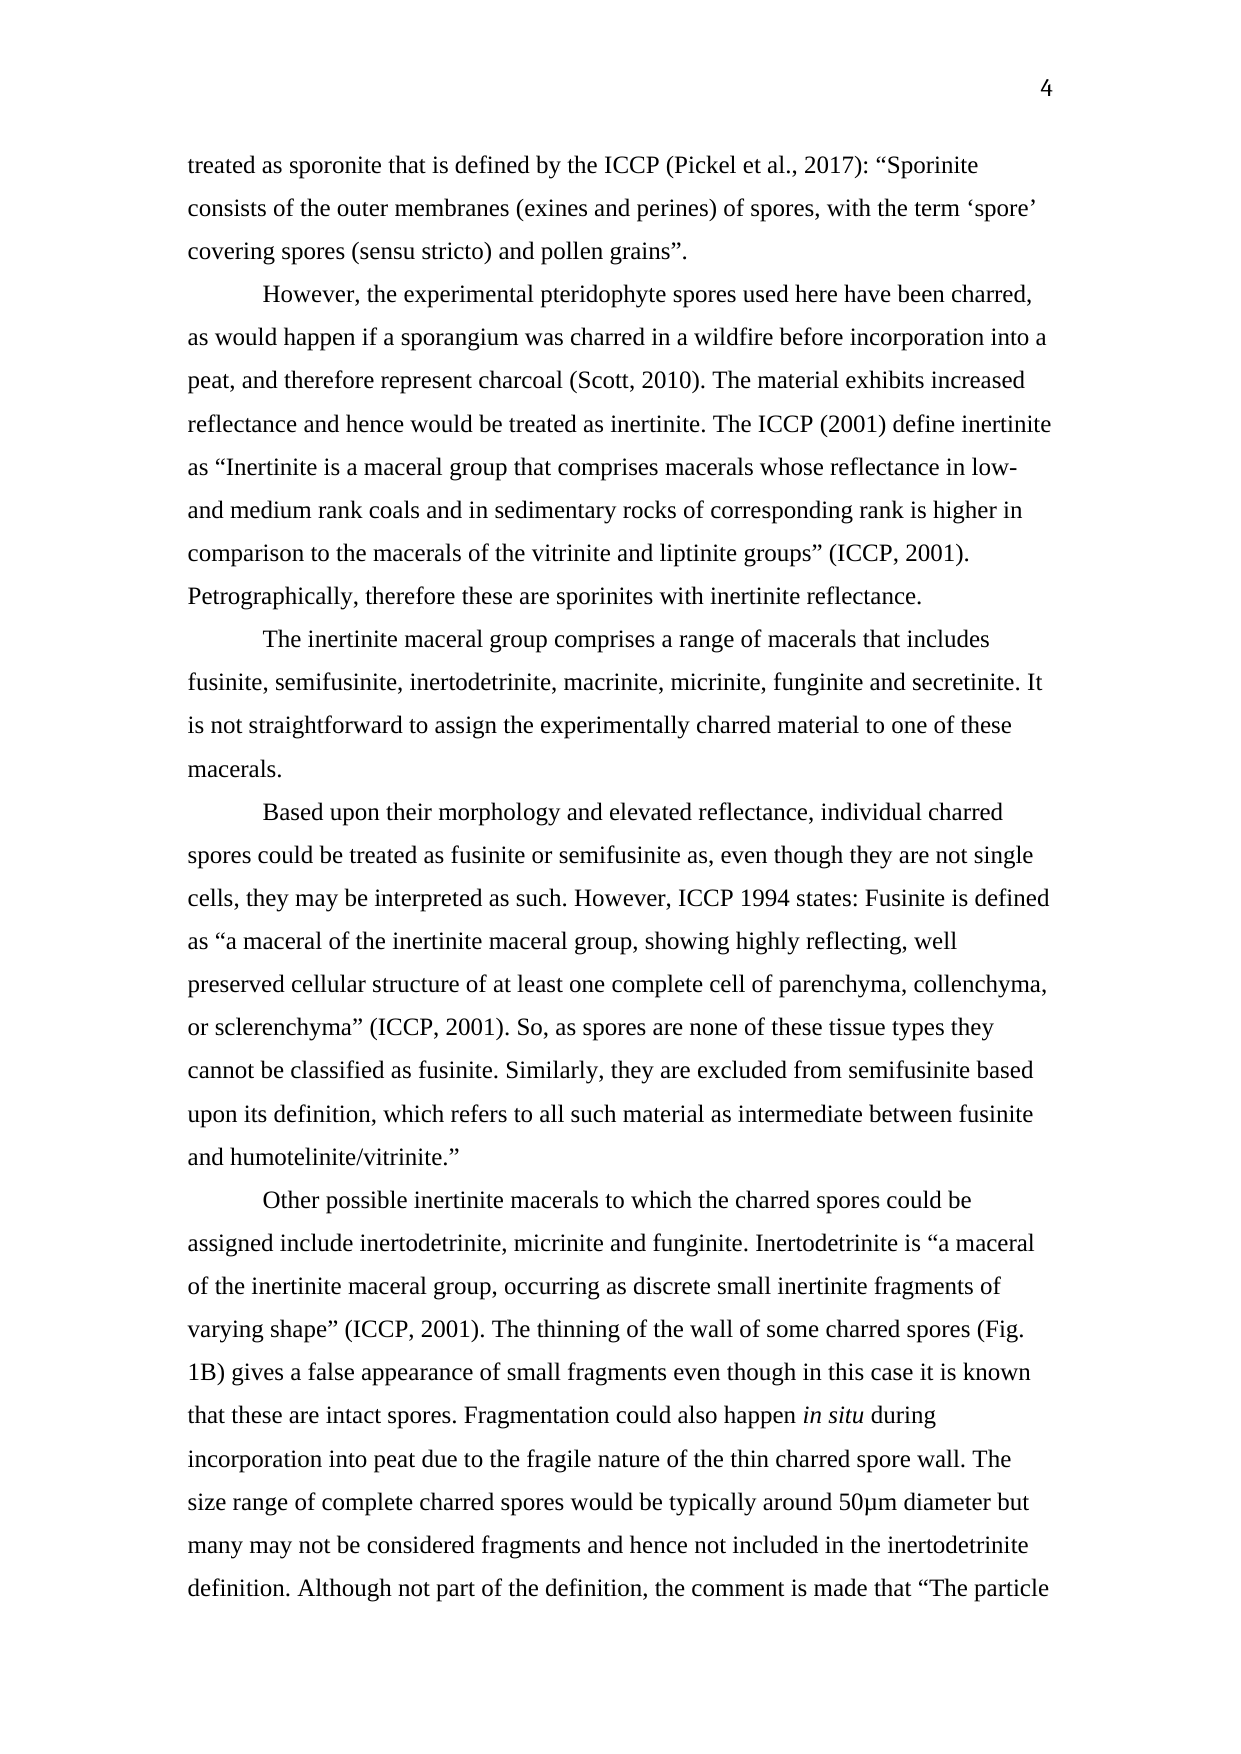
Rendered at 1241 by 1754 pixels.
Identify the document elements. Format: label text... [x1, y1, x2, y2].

text Based upon their morphology and elevated reflectance, individual charred spores could be treated as fusinite or semifusinite as, even though they are not single cells, they may be interpreted as such. However, ICCP 1994 states: Fusinite is defined as “a maceral of the inertinite maceral group, showing highly reflecting, well preserved cellular structure of at least one complete cell of parenchyma, collenchyma, or sclerenchyma” (ICCP, 2001). So, as spores are none of these tissue types they cannot be classified as fusinite. Similarly, they are excluded from semifusinite based upon its definition, which refers to all such material as intermediate between fusinite and humotelinite/vitrinite.” [187, 797, 1053, 1171]
text The inertinite maceral group comprises a range of macerals that includes fusinite, semifusinite, inertodetrinite, macrinite, micrinite, funginite and secretinite. It is not straightforward to assign the experimentally charred material to one of these macerals. [187, 624, 1053, 782]
text However, the experimental pteridophyte spores used here have been charred, as would happen if a sporangium was charred in a wildfire before incorporation into a peat, and therefore represent charcoal (Scott, 2010). The material exhibits increased reflectance and hence would be treated as inertinite. The ICCP (2001) define inertinite as “Inertinite is a maceral group that comprises macerals whose reflectance in low- and medium rank coals and in sedimentary rocks of corresponding rank is higher in comparison to the macerals of the vitrinite and liptinite groups” (ICCP, 2001). Petrographically, therefore these are sporinites with inertinite reflectance. [187, 279, 1053, 610]
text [187, 1185, 1053, 1602]
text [187, 150, 1053, 265]
